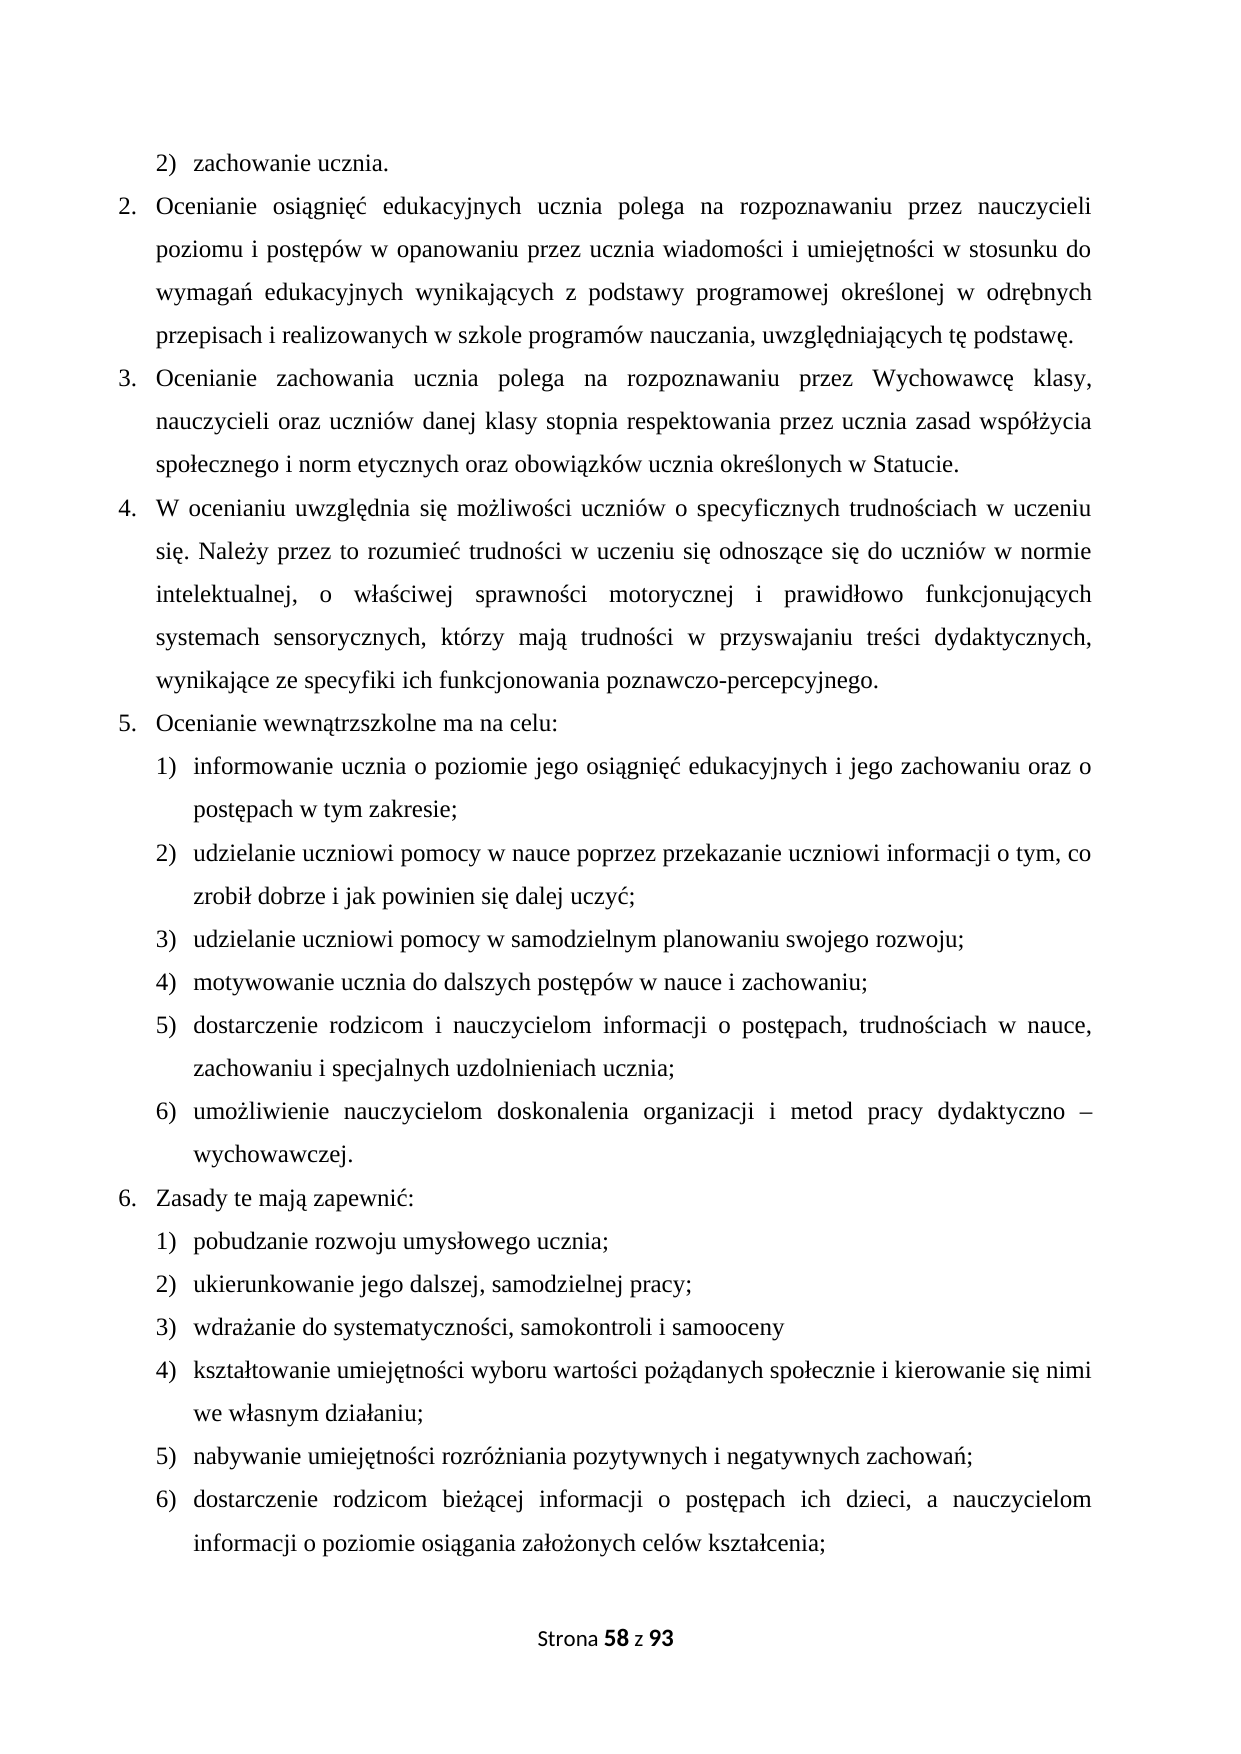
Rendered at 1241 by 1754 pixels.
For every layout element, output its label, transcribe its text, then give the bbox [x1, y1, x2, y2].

list motywowanie ucznia do dalszych postępów w nauce i zachowaniu; [156, 967, 1093, 996]
list dostarczenie rodzicom bieżącej informacji o postępach ich dzieci, a nauczycielom informacji o poziomie osiągania założonych celów kształcenia; [156, 1484, 1093, 1556]
list ukierunkowanie jego dalszej, samodzielnej pracy; [156, 1269, 1093, 1298]
list nabywanie umiejętności rozróżniania pozytywnych i negatywnych zachowań; [156, 1441, 1093, 1470]
list zachowanie ucznia. [156, 148, 1093, 176]
list udzielanie uczniowi pomocy w samodzielnym planowaniu swojego rozwoju; [156, 924, 1093, 953]
list informowanie ucznia o poziomie jego osiągnięć edukacyjnych i jego zachowaniu oraz o postępach w tym zakresie; [156, 751, 1093, 823]
list wdrażanie do systematyczności, samokontroli i samooceny [156, 1312, 1093, 1341]
list udzielanie uczniowi pomocy w nauce poprzez przekazanie uczniowi informacji o tym, co zrobił dobrze i jak powinien się dalej uczyć; [156, 838, 1093, 909]
list Zasady te mają zapewnić: [118, 1183, 1093, 1211]
list Ocenianie osiągnięć edukacyjnych ucznia polega na rozpoznawaniu przez nauczycieli poziomu i postępów w opanowaniu przez ucznia wiadomości i umiejętności w stosunku do wymagań edukacyjnych wynikających z podstawy programowej określonej w odrębnych przepisach i realizowanych w szkole programów nauczania, uwzględniających tę podstawę. [118, 191, 1093, 349]
list Ocenianie zachowania ucznia polega na rozpoznawaniu przez Wychowawcę klasy, nauczycieli oraz uczniów danej klasy stopnia respektowania przez ucznia zasad współżycia społecznego i norm etycznych oraz obowiązków ucznia określonych w Statucie. [118, 363, 1093, 478]
list umożliwienie nauczycielom doskonalenia organizacji i metod pracy dydaktyczno – wychowawczej. [156, 1096, 1093, 1168]
list Ocenianie wewnątrzszkolne ma na celu: [118, 708, 1093, 737]
list kształtowanie umiejętności wyboru wartości pożądanych społecznie i kierowanie się nimi we własnym działaniu; [156, 1355, 1093, 1427]
list dostarczenie rodzicom i nauczycielom informacji o postępach, trudnościach w nauce, zachowaniu i specjalnych uzdolnieniach ucznia; [156, 1010, 1093, 1082]
list pobudzanie rozwoju umysłowego ucznia; [156, 1226, 1093, 1254]
list W ocenianiu uwzględnia się możliwości uczniów o specyficznych trudnościach w uczeniu się. Należy przez to rozumieć trudności w uczeniu się odnoszące się do uczniów w normie intelektualnej, o właściwej sprawności motorycznej i prawidłowo funkcjonujących systemach sensorycznych, którzy mają trudności w przyswajaniu treści dydaktycznych, wynikające ze specyfiki ich funkcjonowania poznawczo-percepcyjnego. [118, 493, 1093, 694]
